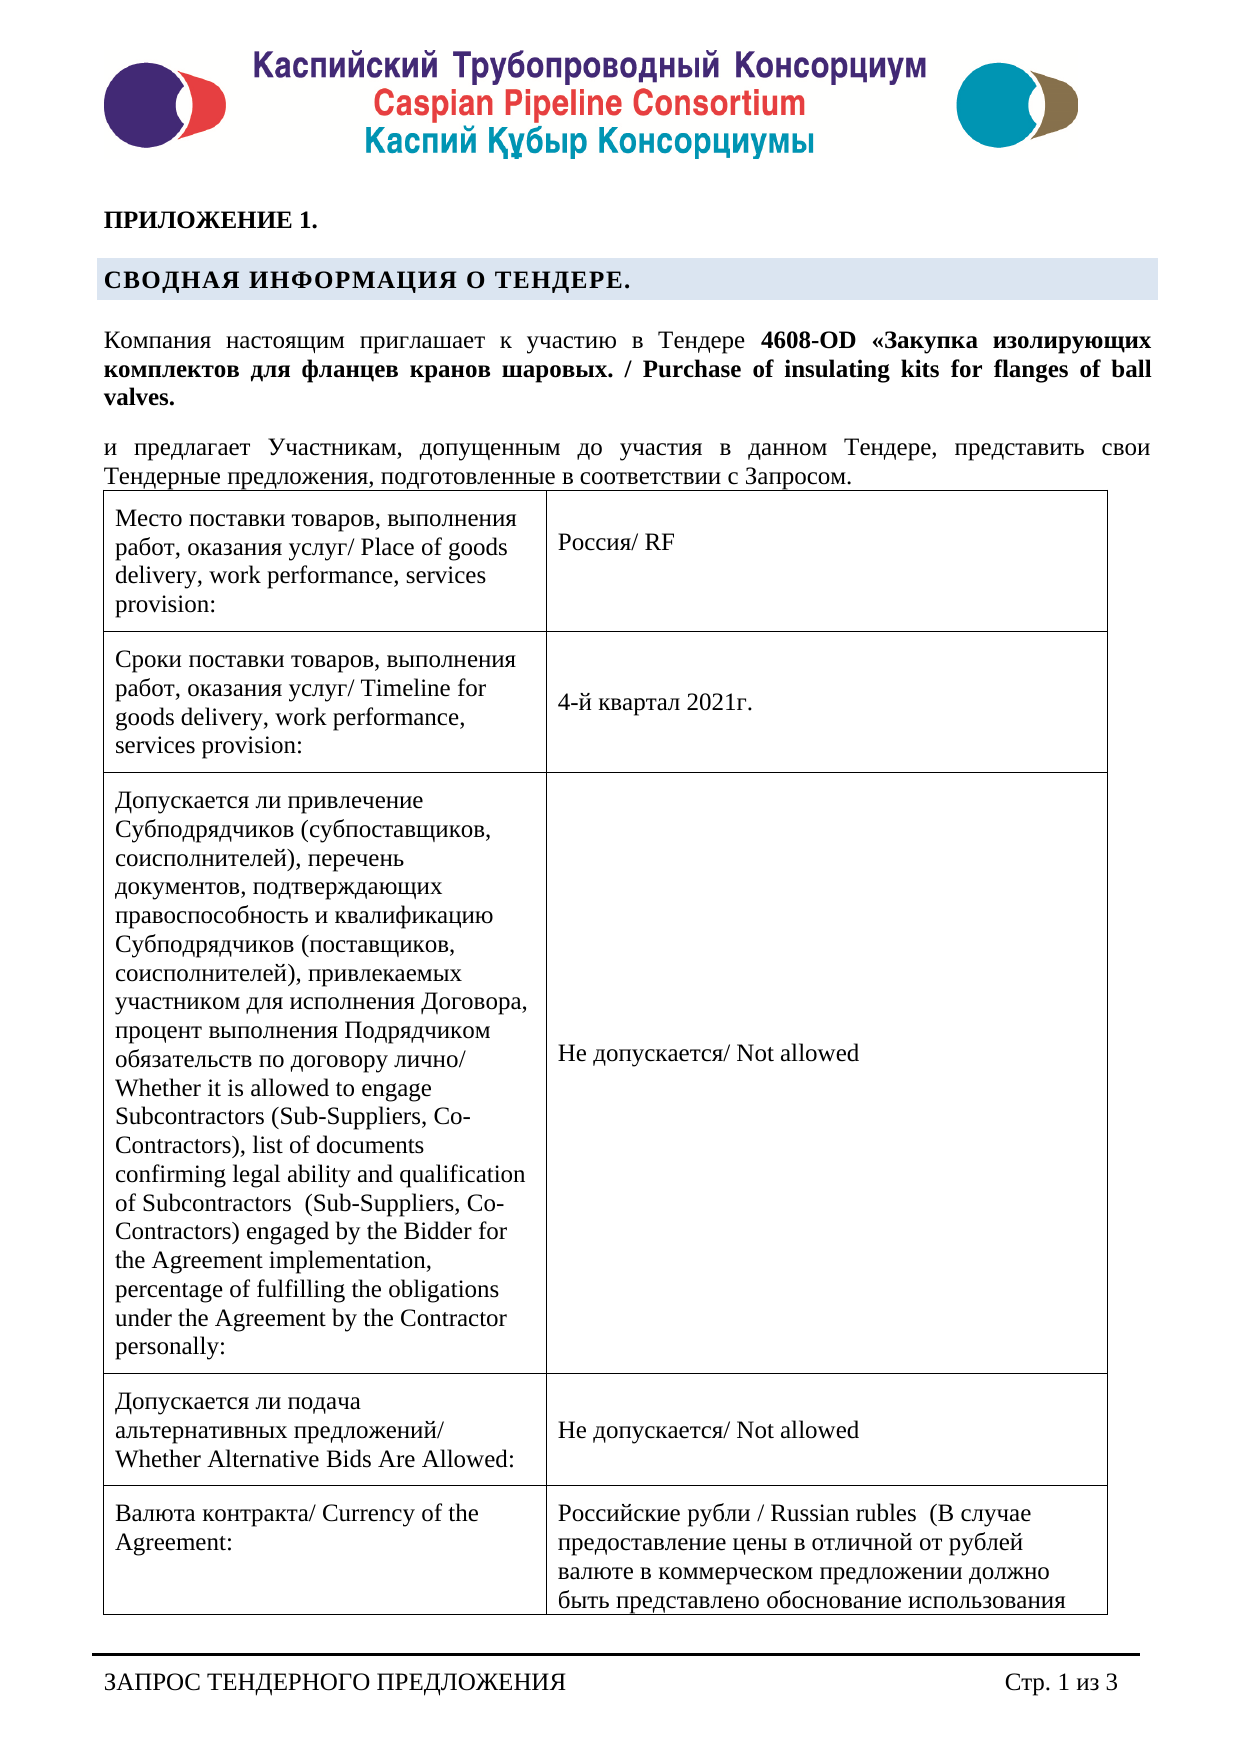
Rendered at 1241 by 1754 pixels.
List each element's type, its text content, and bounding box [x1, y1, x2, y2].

table_cell Не допускается/ Not allowed [547, 773, 1107, 1373]
table_header Место поставки товаров, выполнения работ, оказания услуг/ Place of goods delivery, work performance, services provision: [104, 491, 546, 631]
subtitle Сводная информация о Тендере. [104, 265, 1152, 293]
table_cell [547, 1486, 1107, 1613]
table_cell Сроки поставки товаров, выполнения работ, оказания услуг/ Timeline for goods delivery, work performance, services provision: [104, 632, 546, 772]
table_cell 4-й квартал 2021г. [547, 632, 1107, 772]
text Компания настоящим приглашает к участию в Тендере 4608-OD «Закупка изолирующих комплектов для фланцев кранов шаровых. / Purchase of insulating kits for flanges of ball valves. [103, 325, 1152, 411]
text и предлагает Участникам, допущенным до участия в данном Тендере, представить свои Тендерные предложения, подготовленные в соответствии с Запросом. [103, 432, 1152, 489]
table_cell Не допускается/ Not allowed [547, 1374, 1107, 1485]
text ПРИЛОЖЕНИЕ 1. [103, 205, 1152, 233]
table_cell Допускается ли привлечение Субподрядчиков (субпоставщиков, соисполнителей), перечень документов, подтверждающих правоспособность и квалификацию Субподрядчиков (поставщиков, соисполнителей), привлекаемых участником для исполнения Договора, процент выполнения Подрядчиком обязательств по договору лично/ Whether it is allowed to engage Subcontractors (Sub-Suppliers, Co-Contractors), list of documents confirming legal ability and qualification of Subcontractors (Sub-Suppliers, Co-Contractors) engaged by the Bidder for the Agreement implementation, percentage of fulfilling the obligations under the Agreement by the Contractor personally: [104, 773, 546, 1373]
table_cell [104, 1486, 546, 1613]
table_header Россия/ RF [547, 491, 1107, 631]
table_cell Допускается ли подача альтернативных предложений/ Whether Alternative Bids Are Allowed: [104, 1374, 546, 1485]
